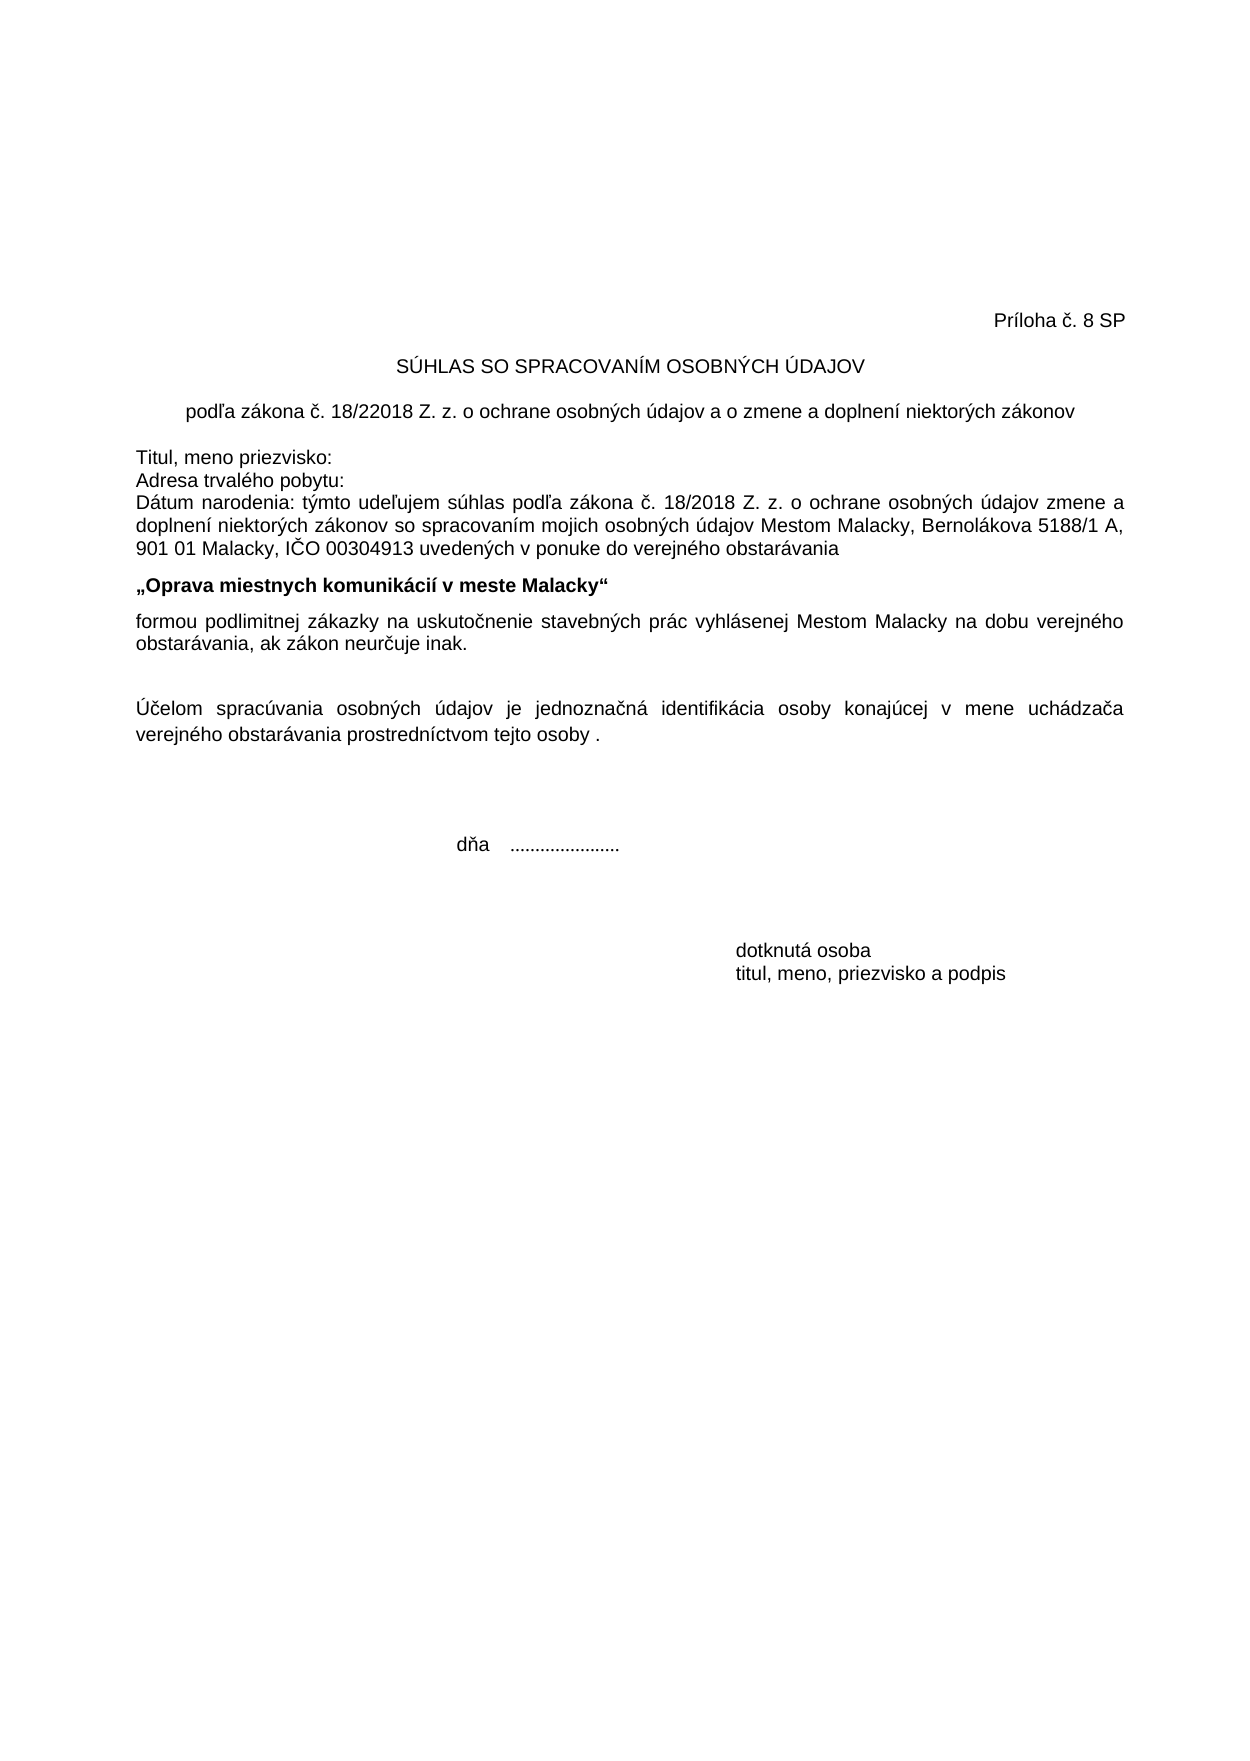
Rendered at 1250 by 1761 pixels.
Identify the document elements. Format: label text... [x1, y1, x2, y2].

text dotknutá osoba [736, 939, 1126, 962]
text Príloha č. 8 SP [136, 309, 1126, 332]
text Adresa trvalého pobytu: [136, 468, 1126, 491]
text formou podlimitnej zákazky na uskutočnenie stavebných prác vyhlásenej Mestom Malacky na dobu verejného obstarávania, ak zákon neurčuje inak. [136, 611, 1126, 655]
text Dátum narodenia: týmto udeľujem súhlas podľa zákona č. 18/2018 Z. z. o ochrane osobných údajov zmene a doplnení niektorých zákonov so spracovaním mojich osobných údajov Mestom Malacky, Bernolákova 5188/1 A, 901 01 Malacky, IČO 00304913 uvedených v ponuke do verejného obstarávania [136, 491, 1126, 559]
text podľa zákona č. 18/22018 Z. z. o ochrane osobných údajov a o zmene a doplnení niektorých zákonov [136, 400, 1126, 423]
text Účelom spracúvania osobných údajov je jednoznačná identifikácia osoby konajúcej v mene uchádzača verejného obstarávania prostredníctvom tejto osoby . [136, 696, 1126, 746]
text Titul, meno priezvisko: [136, 446, 1126, 468]
text dňa [456, 833, 1126, 856]
text SÚHLAS SO SPRACOVANÍM OSOBNÝCH ÚDAJOV [136, 354, 1126, 377]
text „Oprava miestnych komunikácií v meste Malacky“ [136, 574, 1126, 597]
text titul, meno, priezvisko a podpis [736, 962, 1126, 985]
